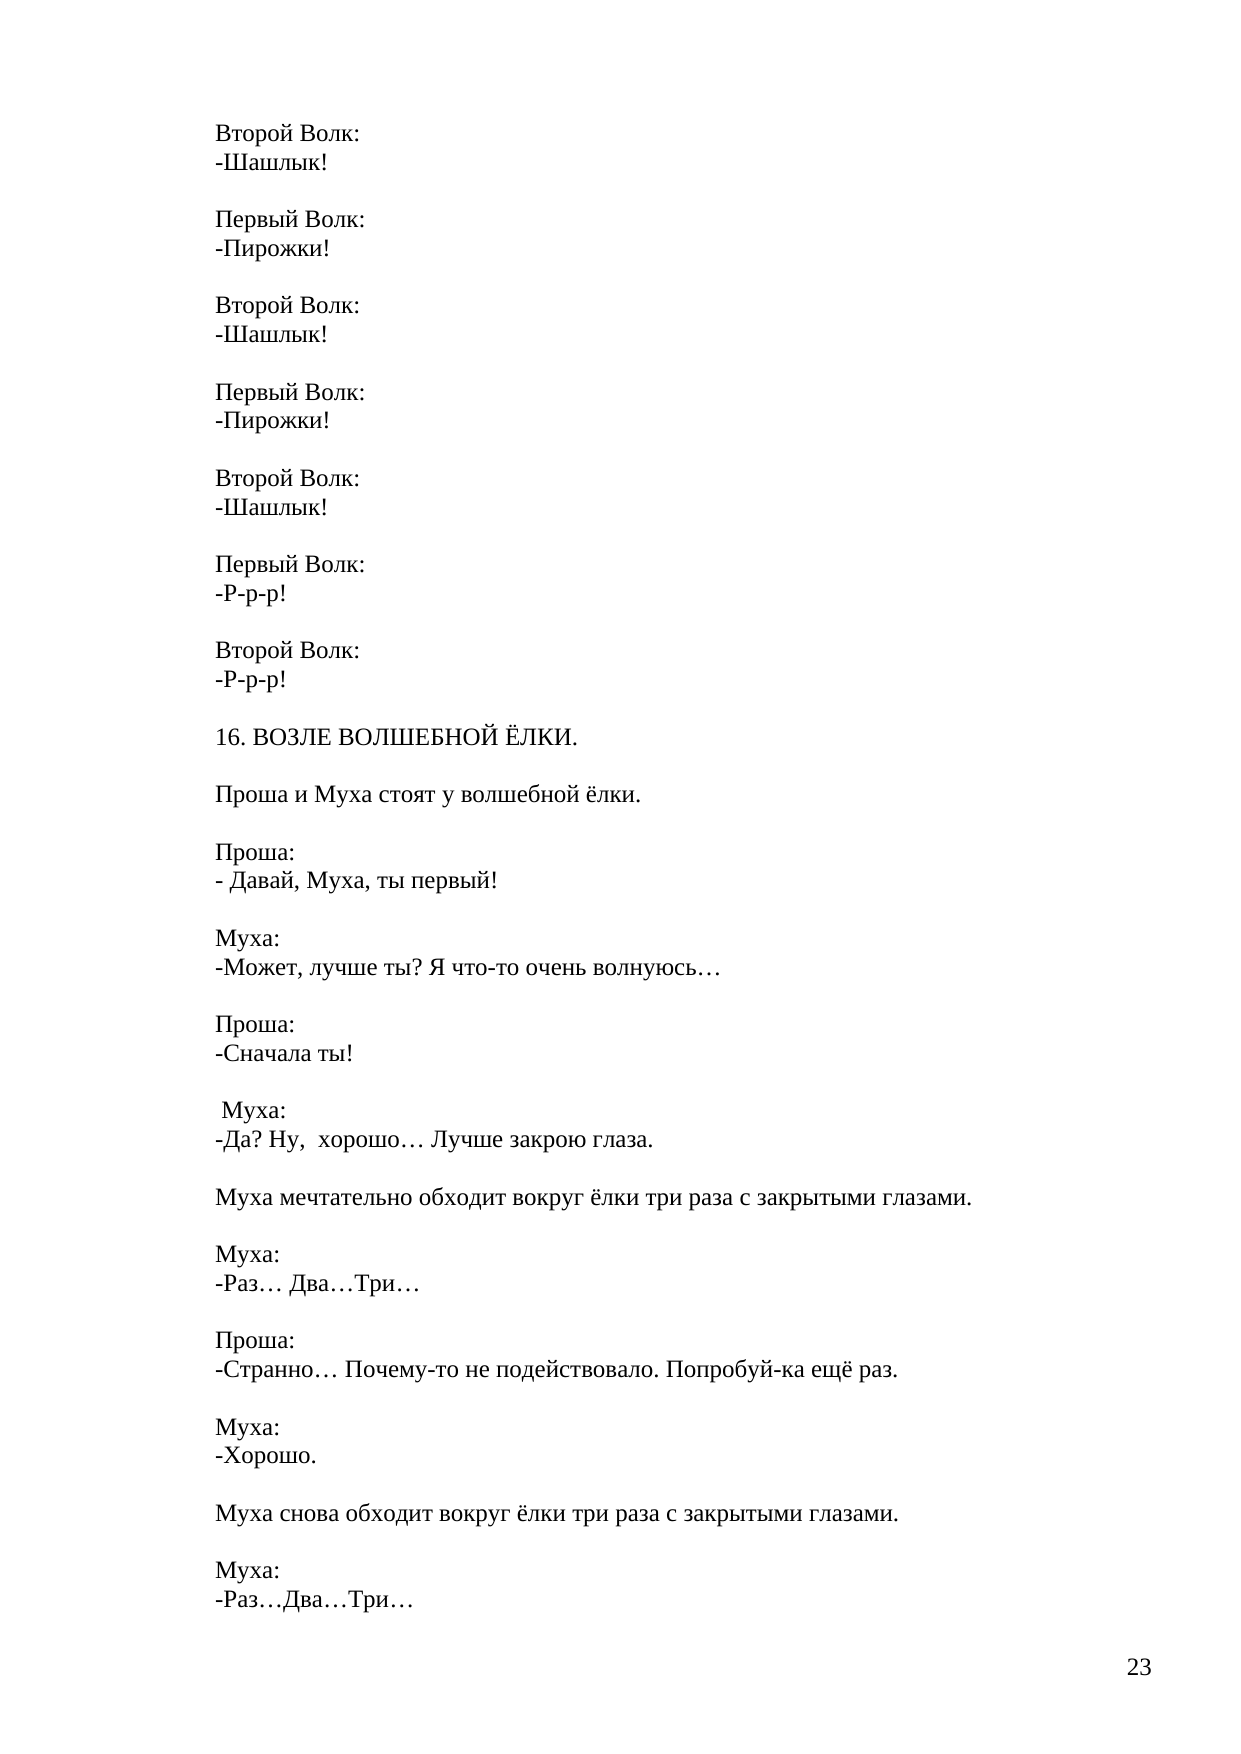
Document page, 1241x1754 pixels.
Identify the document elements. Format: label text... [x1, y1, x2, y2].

text Муха: [215, 1239, 1152, 1268]
text -Р-р-р! [215, 664, 1152, 693]
text Муха мечтательно обходит вокруг ёлки три раза с закрытыми глазами. [215, 1182, 1152, 1211]
text Муха: [177, 1096, 1152, 1124]
text Муха снова обходит вокруг ёлки три раза с закрытыми глазами. [215, 1498, 1152, 1527]
text -Может, лучше ты? Я что-то очень волнуюсь… [215, 952, 1152, 981]
text Второй Волк: [215, 463, 1152, 492]
text Муха: [215, 1556, 1152, 1584]
text Первый Волк: [215, 204, 1152, 233]
text Муха: [215, 1412, 1152, 1441]
text -Р-р-р! [215, 578, 1152, 607]
text Второй Волк: [215, 291, 1152, 319]
text Проша: [215, 1009, 1152, 1038]
text Проша: [215, 837, 1152, 866]
text Проша и Муха стоят у волшебной ёлки. [215, 779, 1152, 808]
text -Сначала ты! [215, 1038, 1152, 1067]
text -Шашлык! [215, 319, 1152, 348]
text Первый Волк: [215, 549, 1152, 578]
text -Пирожки! [215, 406, 1152, 434]
text Муха: [215, 923, 1152, 952]
text -Шашлык! [215, 147, 1152, 176]
text Второй Волк: [215, 636, 1152, 664]
text -Шашлык! [215, 492, 1152, 521]
text -Да? Ну, хорошо… Лучше закрою глаза. [215, 1124, 1152, 1153]
text Проша: [215, 1326, 1152, 1354]
text -Странно… Почему-то не подействовало. Попробуй-ка ещё раз. [215, 1354, 1152, 1383]
text -Хорошо. [215, 1441, 1152, 1469]
text -Раз… Два…Три… [215, 1268, 1152, 1297]
text -Раз…Два…Три… [215, 1584, 1152, 1613]
text - Давай, Муха, ты первый! [215, 866, 1152, 894]
text Второй Волк: [215, 118, 1152, 147]
text -Пирожки! [215, 233, 1152, 262]
list ВОЗЛЕ ВОЛШЕБНОЙ ЁЛКИ. [215, 722, 1152, 751]
text Первый Волк: [215, 377, 1152, 406]
